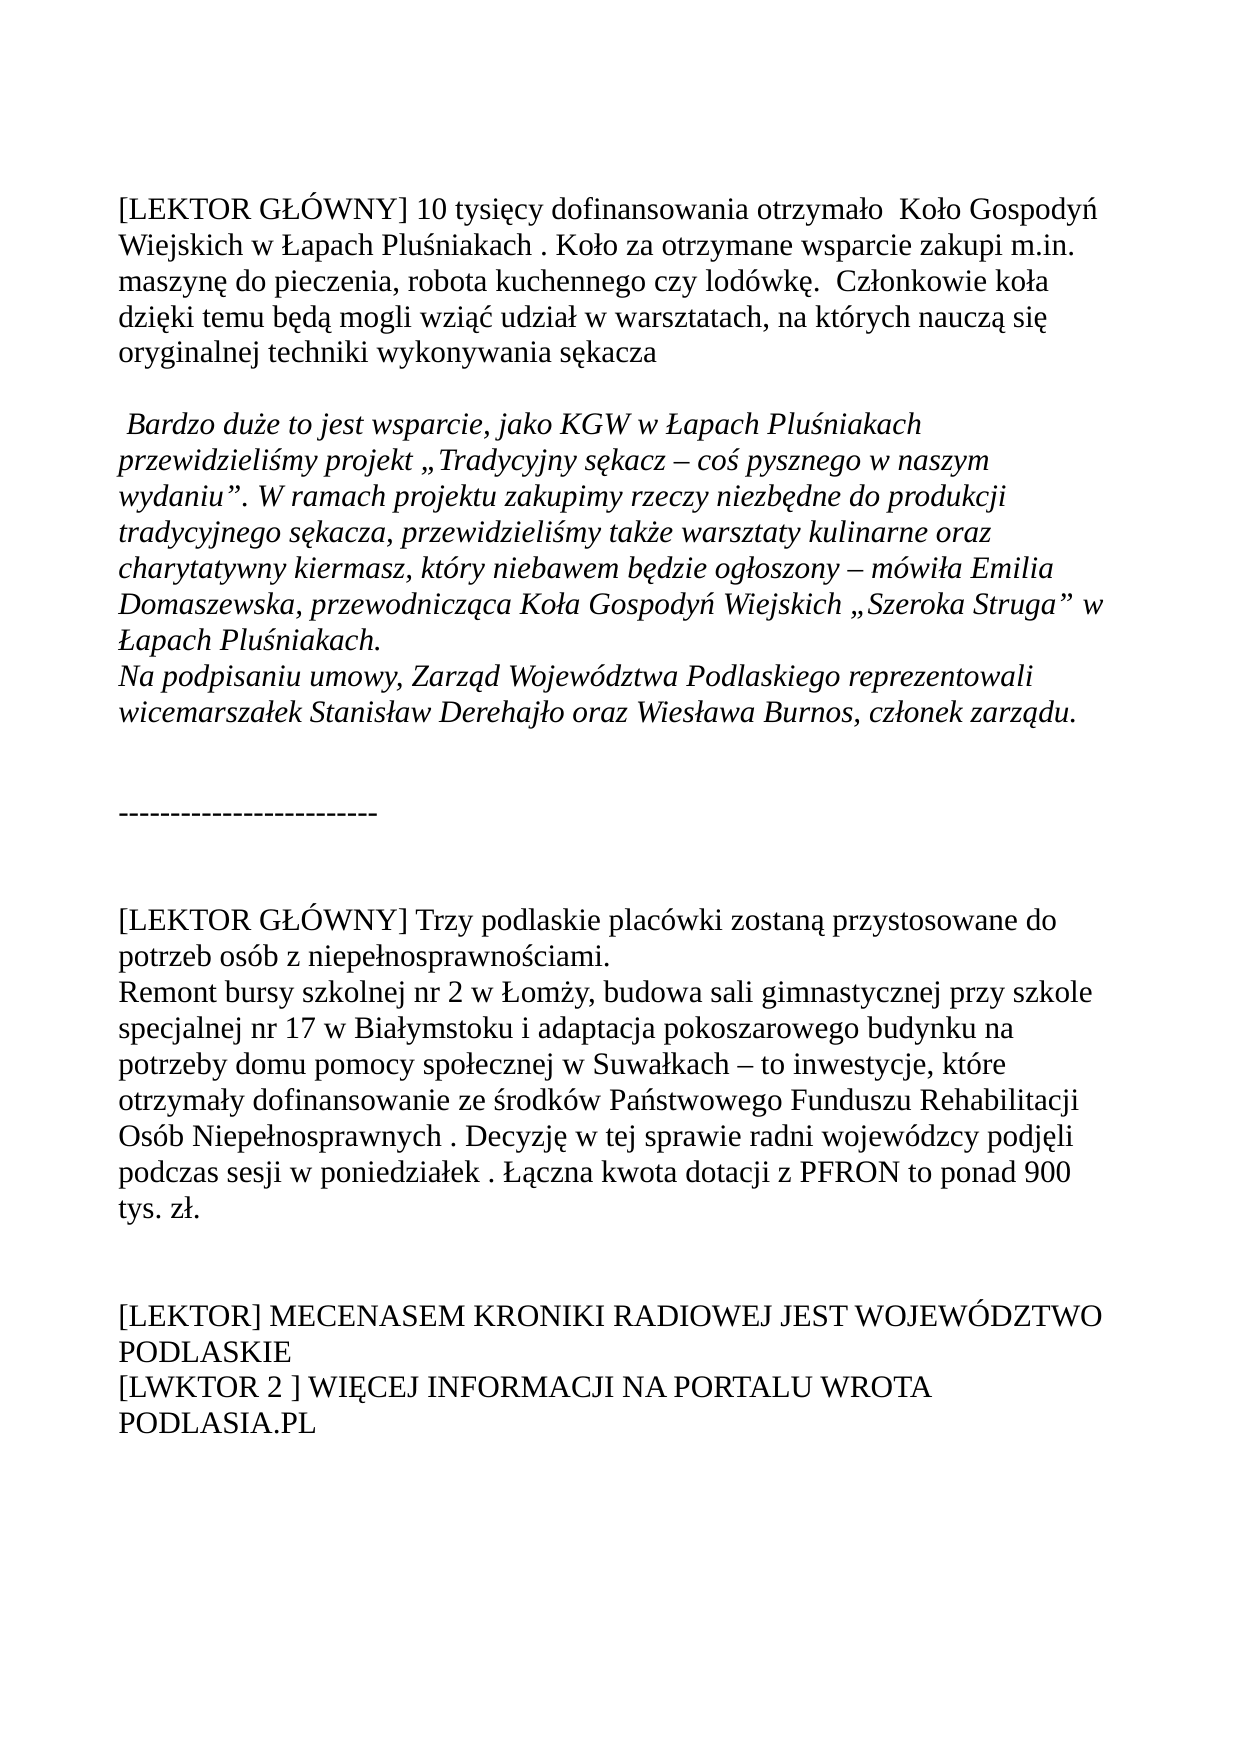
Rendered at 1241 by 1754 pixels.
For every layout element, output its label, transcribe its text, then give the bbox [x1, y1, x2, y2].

text [LWKTOR 2 ] WIĘCEJ INFORMACJI NA PORTALU WROTA PODLASIA.PL [118, 1369, 1122, 1441]
text Na podpisaniu umowy, Zarząd Województwa Podlaskiego reprezentowali wicemarszałek Stanisław Derehajło oraz Wiesława Burnos, członek zarządu. [118, 657, 1122, 729]
text [LEKTOR] MECENASEM KRONIKI RADIOWEJ JEST WOJEWÓDZTWO PODLASKIE [118, 1297, 1122, 1369]
text [LEKTOR GŁÓWNY] 10 tysięcy dofinansowania otrzymało Koło Gospodyń Wiejskich w Łapach Pluśniakach . Koło za otrzymane wsparcie zakupi m.in. maszynę do pieczenia, robota kuchennego czy lodówkę. Członkowie koła dzięki temu będą mogli wziąć udział w warsztatach, na których nauczą się oryginalnej techniki wykonywania sękacza [118, 190, 1122, 370]
text Remont bursy szkolnej nr 2 w Łomży, budowa sali gimnastycznej przy szkole specjalnej nr 17 w Białymstoku i adaptacja pokoszarowego budynku na potrzeby domu pomocy społecznej w Suwałkach – to inwestycje, które otrzymały dofinansowanie ze środków Państwowego Funduszu Rehabilitacji Osób Niepełnosprawnych . Decyzję w tej sprawie radni wojewódzcy podjęli podczas sesji w poniedziałek . Łączna kwota dotacji z PFRON to ponad 900 tys. zł. [118, 973, 1122, 1225]
text [LEKTOR GŁÓWNY] Trzy podlaskie placówki zostaną przystosowane do potrzeb osób z niepełnosprawnościami. [118, 902, 1122, 973]
text Bardzo duże to jest wsparcie, jako KGW w Łapach Pluśniakach przewidzieliśmy projekt „Tradycyjny sękacz – coś pysznego w naszym wydaniu”. W ramach projektu zakupimy rzeczy niezbędne do produkcji tradycyjnego sękacza, przewidzieliśmy także warsztaty kulinarne oraz charytatywny kiermasz, który niebawem będzie ogłoszony – mówiła Emilia Domaszewska, przewodnicząca Koła Gospodyń Wiejskich „Szeroka Struga” w Łapach Pluśniakach. [118, 406, 1122, 657]
text ------------------------- [118, 794, 1122, 830]
